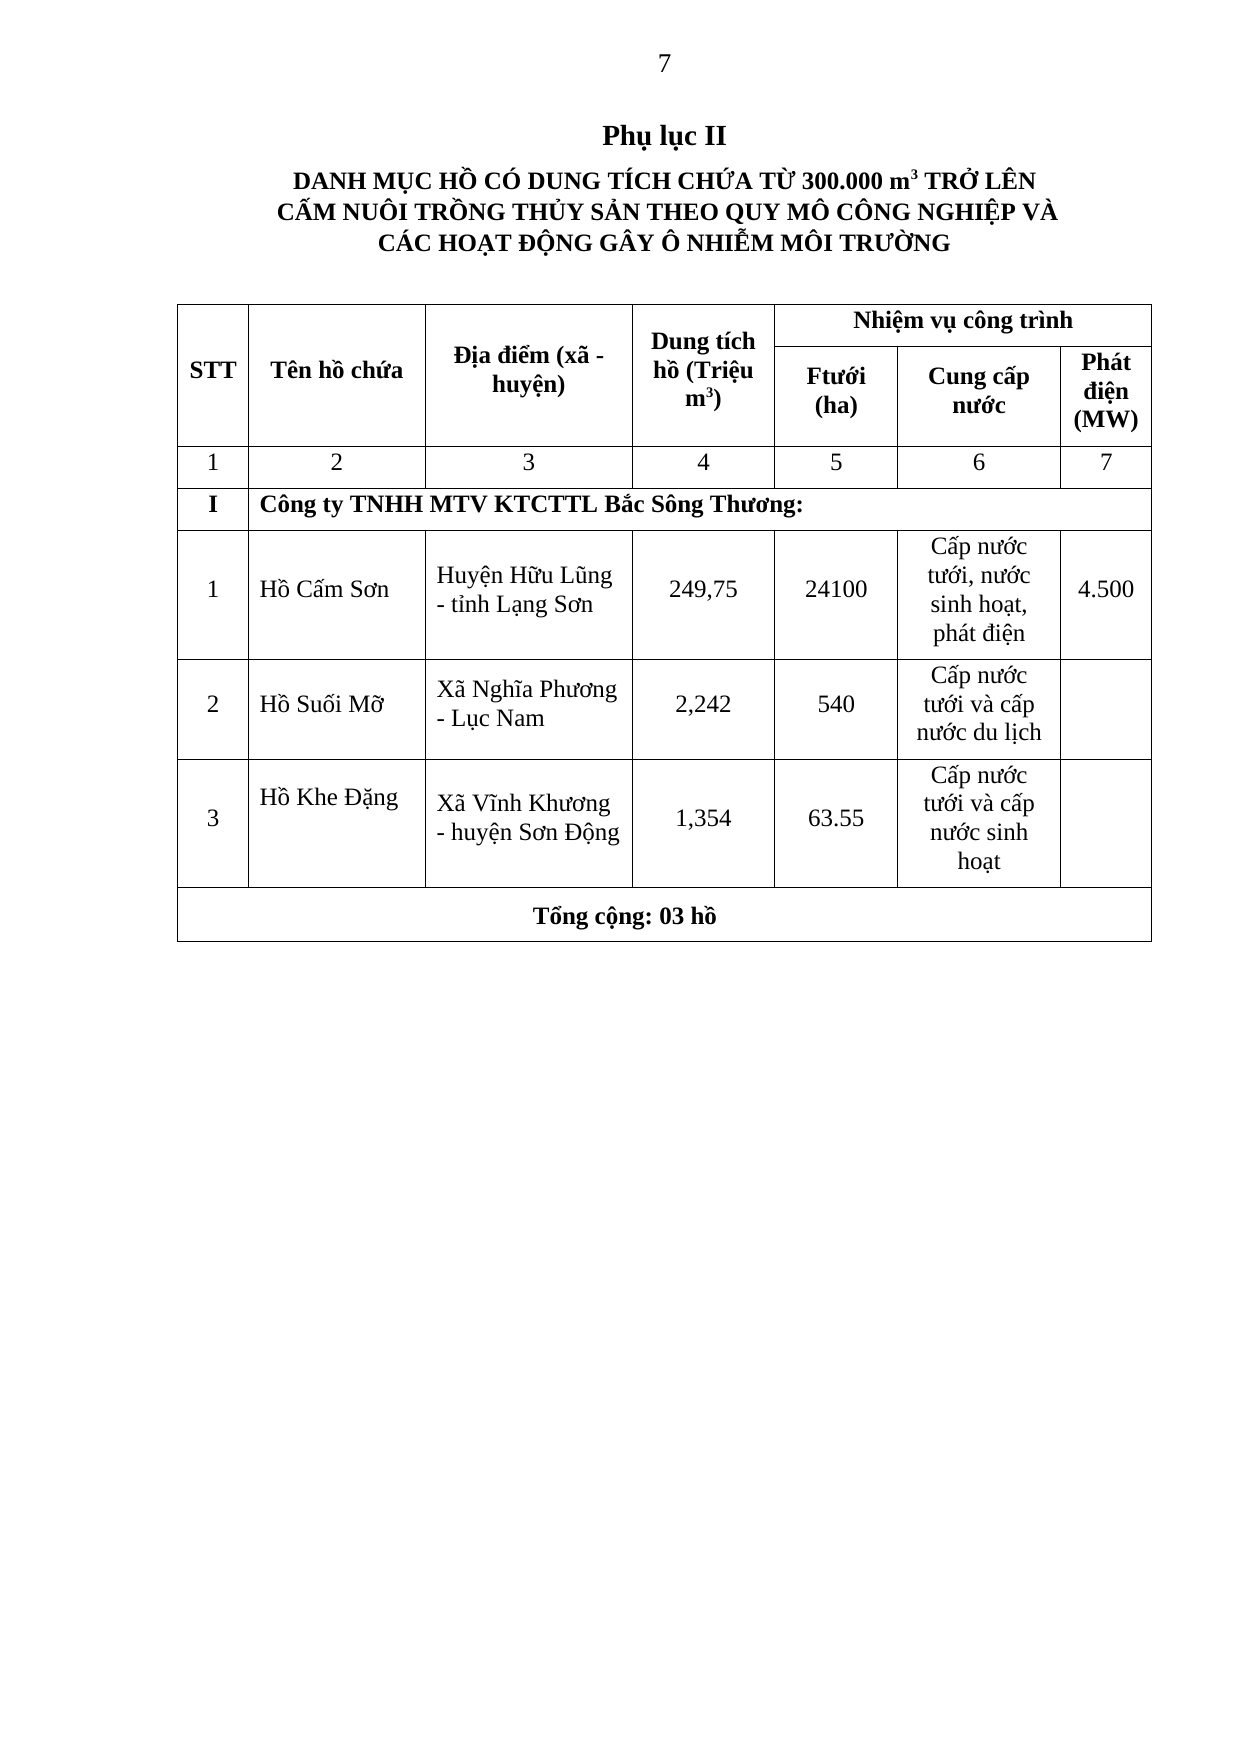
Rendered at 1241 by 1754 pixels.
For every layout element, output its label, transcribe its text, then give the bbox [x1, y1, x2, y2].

table_cell 4 [633, 447, 774, 488]
table_cell Tổng cộng: 03 hồ [178, 888, 1151, 941]
table_cell 7 [1061, 447, 1151, 488]
table_cell Công ty TNHH MTV KTCTTL Bắc Sông Thương: [249, 489, 1151, 530]
table_cell 1,354 [633, 760, 774, 887]
table_cell Cấp nước tưới và cấp nước sinh hoạt [898, 760, 1060, 887]
table_cell 24100 [775, 531, 897, 659]
table_cell Huyện Hữu Lũng - tỉnh Lạng Sơn [426, 531, 632, 659]
table_cell 249,75 [633, 531, 774, 659]
table_cell 2 [178, 660, 248, 759]
table_cell 2 [249, 447, 425, 488]
table_cell Ftưới (ha) [775, 347, 897, 446]
table_cell 540 [775, 660, 897, 759]
table_cell 3 [178, 760, 248, 887]
table_cell Cấp nước tưới, nước sinh hoạt, phát điện [898, 531, 1060, 659]
table_cell Hồ Khe Đặng [249, 760, 425, 887]
table_cell Cấp nước tưới và cấp nước du lịch [898, 660, 1060, 759]
table_cell Xã Vĩnh Khương - huyện Sơn Động [426, 760, 632, 887]
table_cell 2,242 [633, 660, 774, 759]
table_cell 3 [426, 447, 632, 488]
table_cell Cung cấp nước [898, 347, 1060, 446]
table_header Dung tích hồ (Triệu m3) [633, 305, 774, 446]
table_header Địa điểm (xã - huyện) [426, 305, 632, 446]
text CÁC HOẠT ĐỘNG GÂY Ô NHIỄM MÔI TRƯỜNG [177, 227, 1152, 258]
table_header Tên hồ chứa [249, 305, 425, 446]
table_cell 1 [178, 531, 248, 659]
table_cell 1 [178, 447, 248, 488]
table_cell I [178, 489, 248, 530]
table_cell Phát điện (MW) [1061, 347, 1151, 446]
table_cell 5 [775, 447, 897, 488]
table_cell [1061, 660, 1151, 759]
table_header STT [178, 305, 248, 446]
table_cell [1061, 760, 1151, 887]
text Phụ lục II [177, 118, 1152, 152]
table_cell 4.500 [1061, 531, 1151, 659]
text DANH MỤC HỒ CÓ DUNG TÍCH CHỨA TỪ 300.000 m3 TRỞ LÊN [177, 164, 1152, 195]
table_cell 63.55 [775, 760, 897, 887]
table_cell Xã Nghĩa Phương - Lục Nam [426, 660, 632, 759]
table_header Nhiệm vụ công trình [775, 305, 1151, 346]
table_cell Hồ Suối Mỡ [249, 660, 425, 759]
text CẤM NUÔI TRỒNG THỦY SẢN THEO QUY MÔ CÔNG NGHIỆP VÀ [177, 195, 1152, 227]
table_cell Hồ Cấm Sơn [249, 531, 425, 659]
table_cell 6 [898, 447, 1060, 488]
